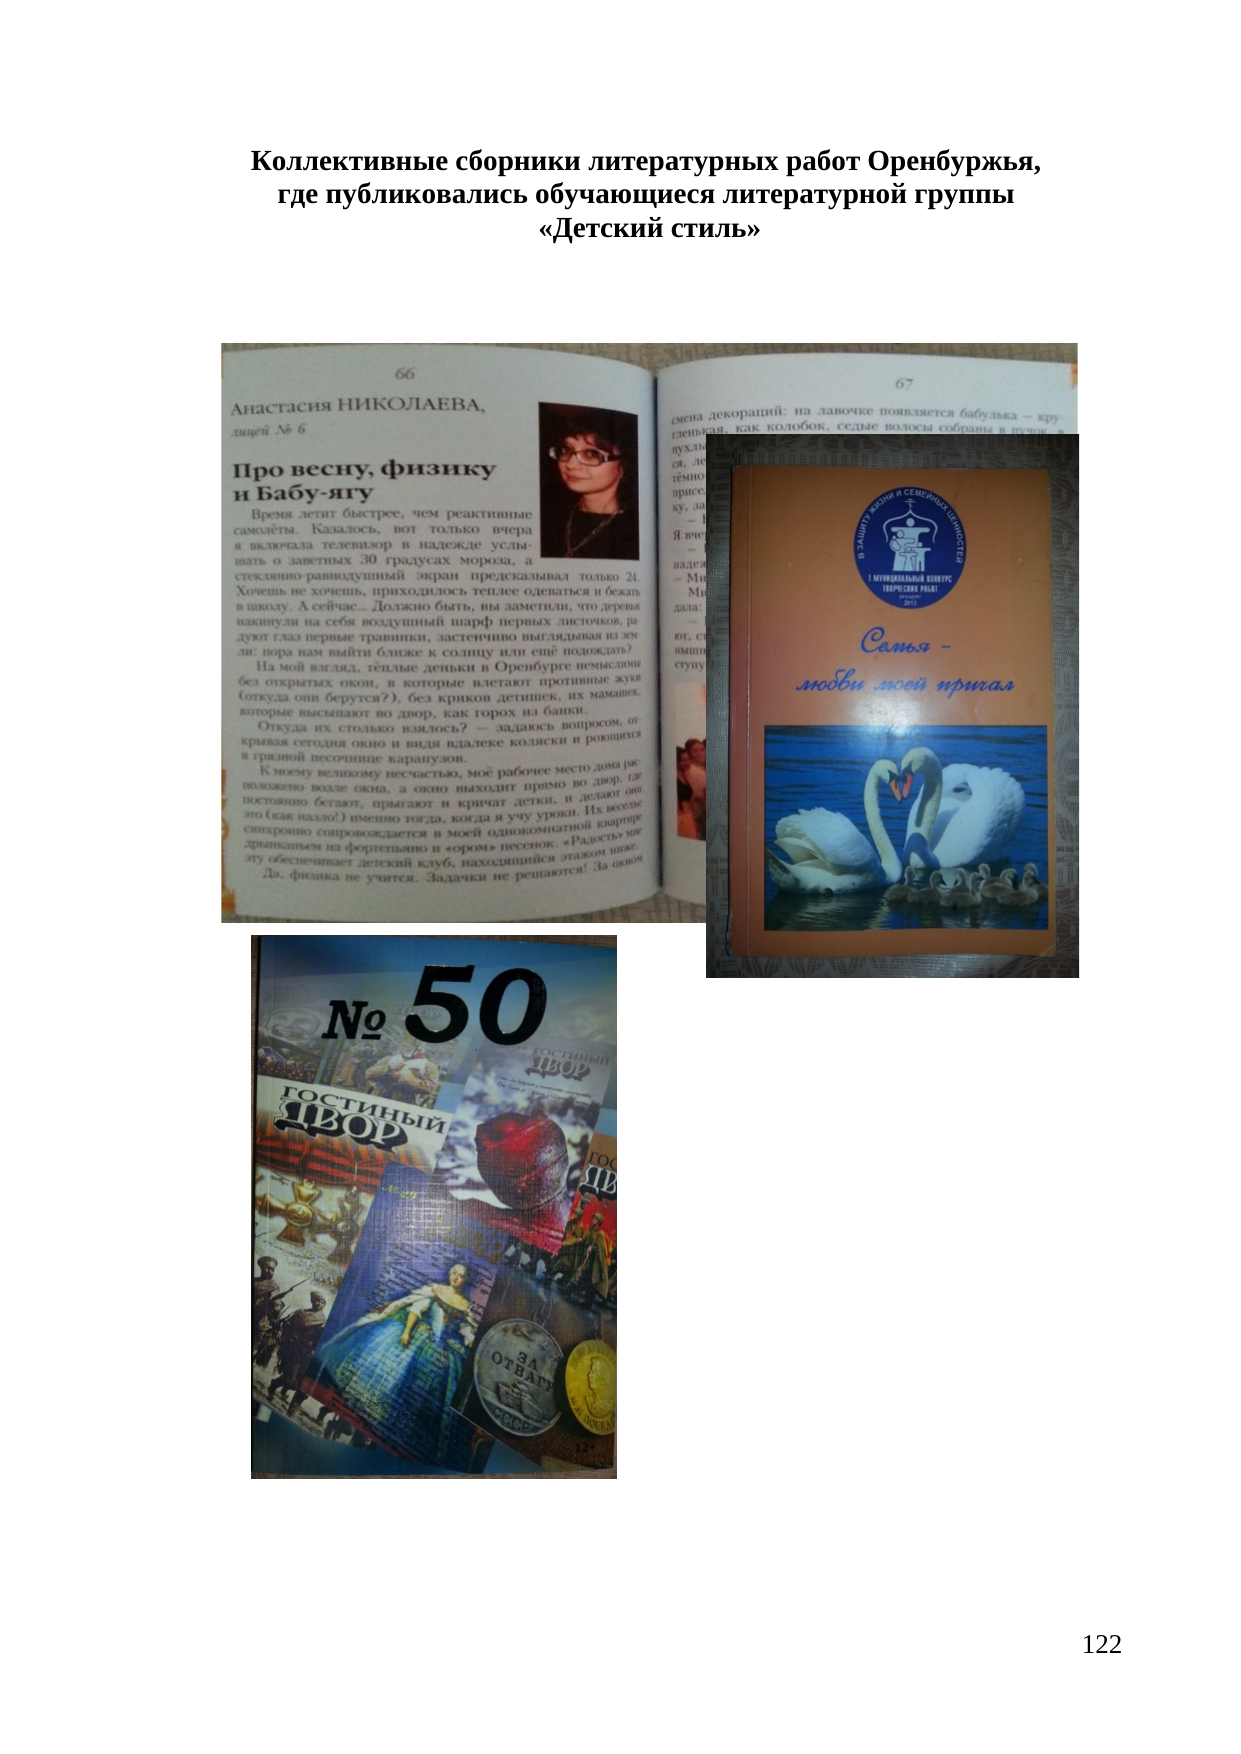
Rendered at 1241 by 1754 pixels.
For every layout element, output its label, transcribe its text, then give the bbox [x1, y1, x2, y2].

subtitle Коллективные сборники литературных работ Оренбуржья, где публиковались обучающиеся литературной группы «Детский стиль» [177, 143, 1122, 244]
picture [221, 343, 1080, 978]
picture [251, 935, 617, 1479]
